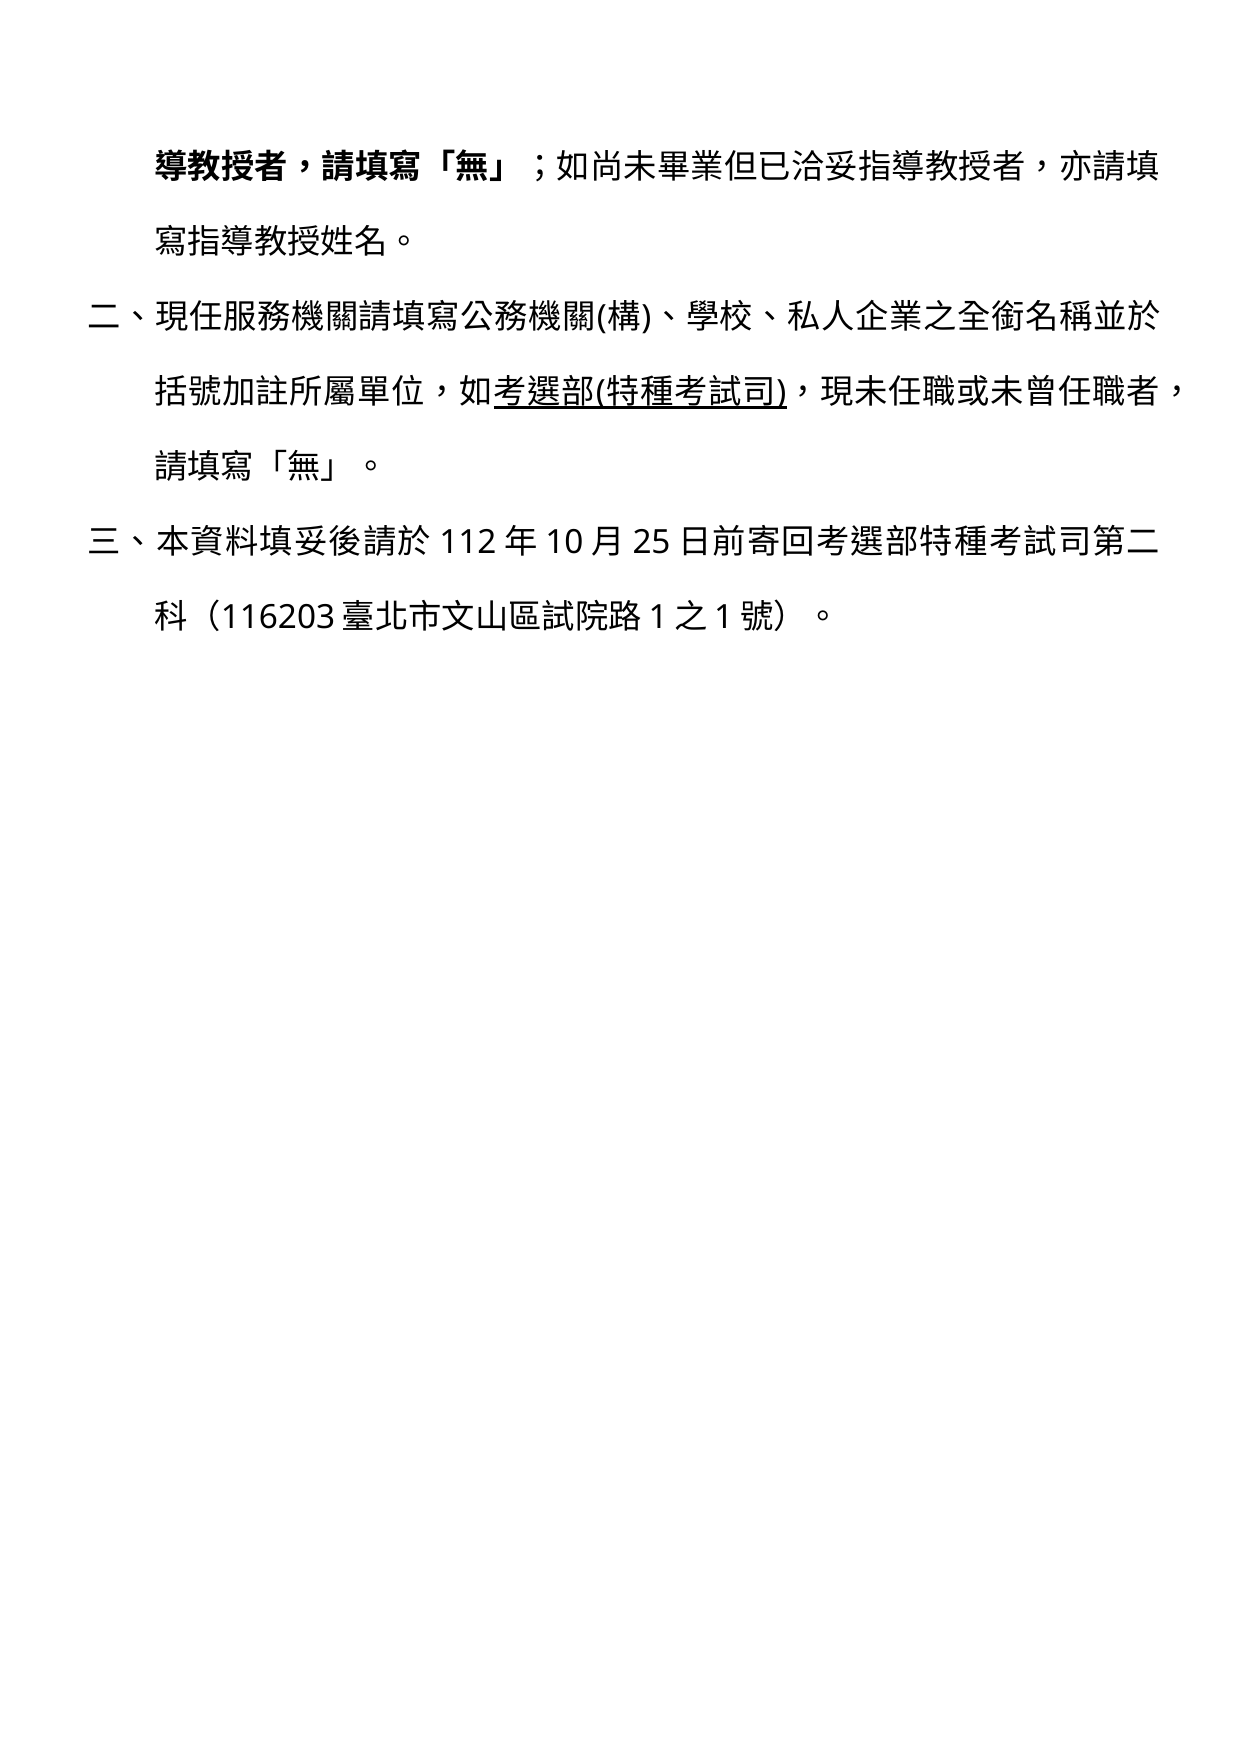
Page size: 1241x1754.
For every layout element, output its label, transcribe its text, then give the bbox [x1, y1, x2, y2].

text 三、本資料填妥後請於112年10月25日前寄回考選部特種考試司第二科（116203臺北市文山區試院路1之1號）。 [87, 502, 1161, 652]
text 二、現任服務機關請填寫公務機關(構)、學校、私人企業之全銜名稱並於括號加註所屬單位，如考選部(特種考試司)，現未任職或未曾任職者，請填寫「無」。 [87, 277, 1161, 502]
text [87, 127, 1161, 277]
